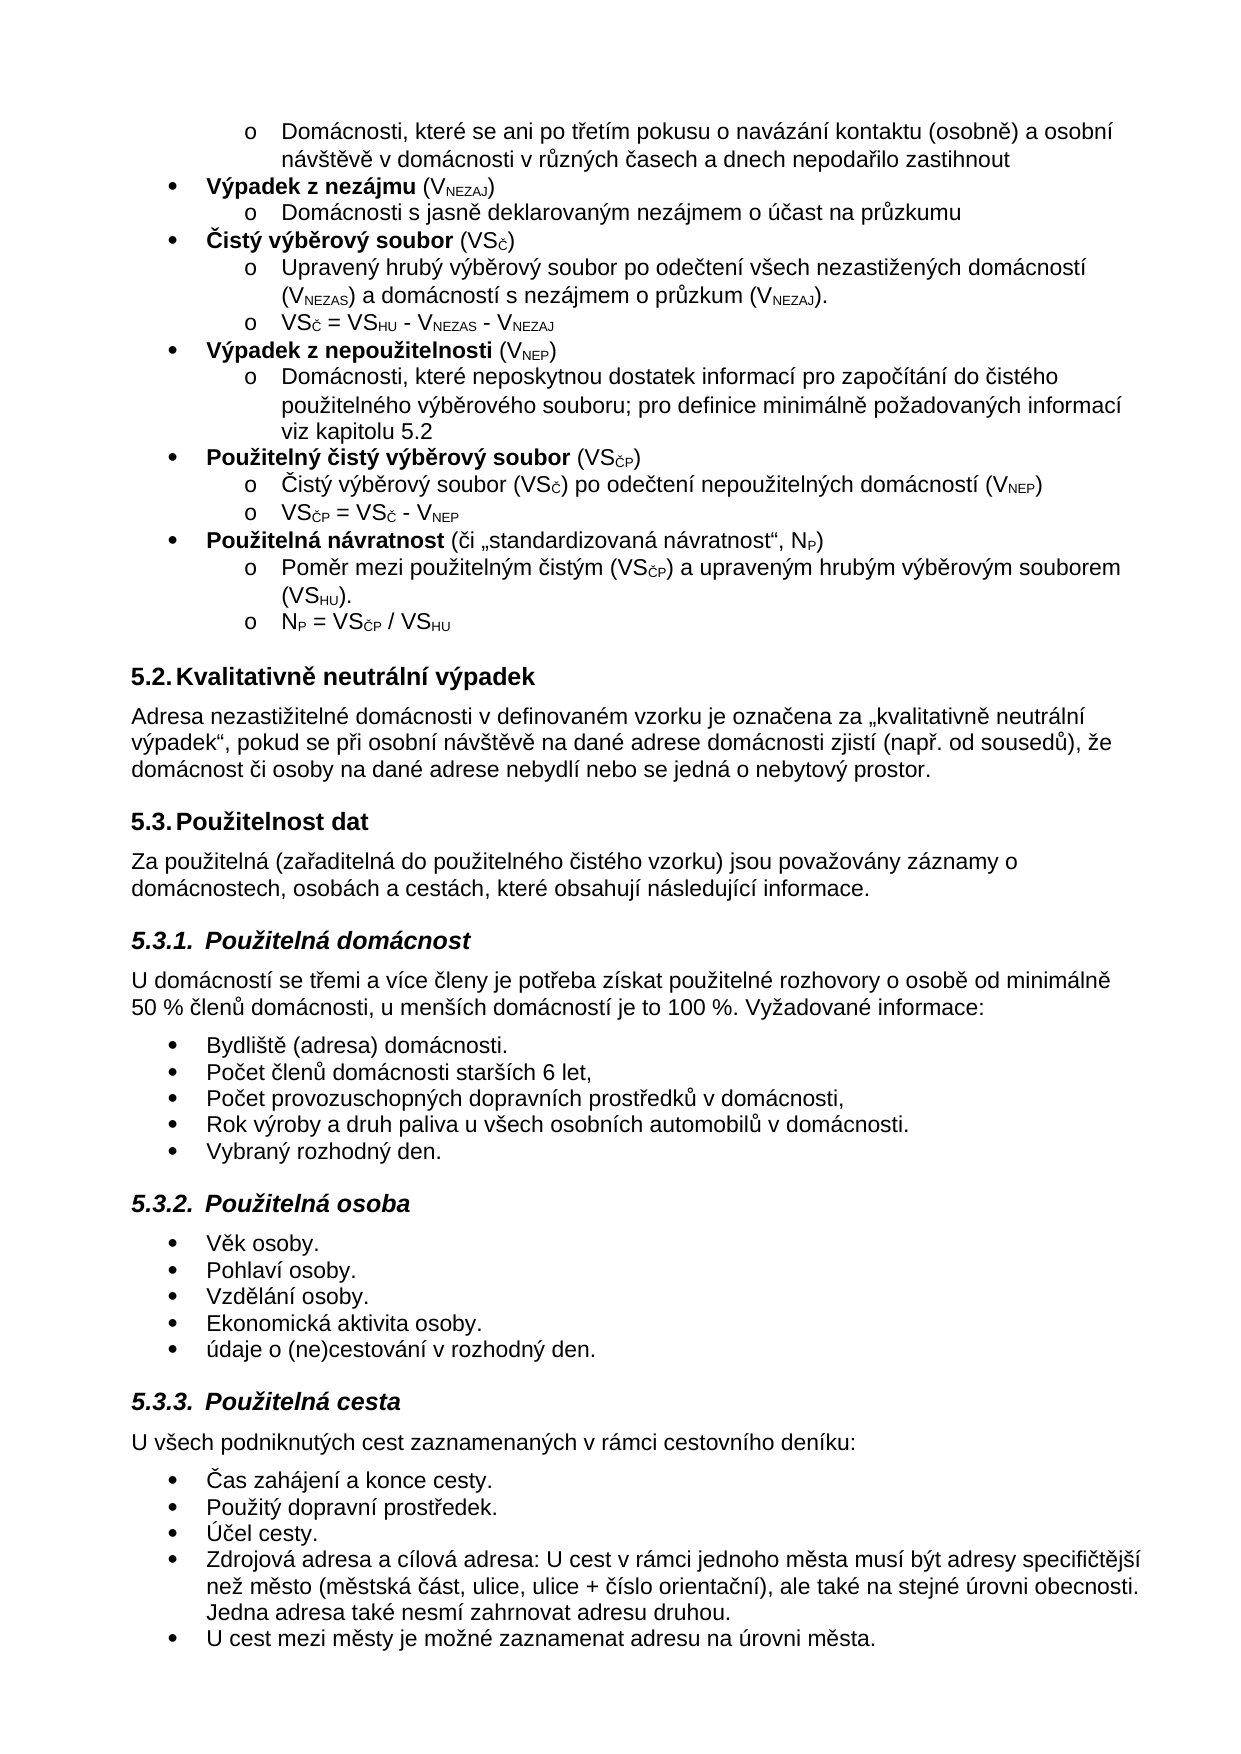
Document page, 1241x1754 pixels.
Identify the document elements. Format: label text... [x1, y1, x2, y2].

list Domácnosti s jasně deklarovaným nezájmem o účast na průzkumu [244, 199, 1152, 227]
list Použitý dopravní prostředek. [169, 1494, 1152, 1520]
list Výpadek z nepoužitelnosti (VNEP) [169, 337, 1152, 363]
list Bydliště (adresa) domácnosti. [169, 1032, 1152, 1059]
list Ekonomická aktivita osoby. [169, 1309, 1152, 1336]
list VSČP = VSČ - VNEP [244, 499, 1152, 527]
list Počet členů domácnosti starších 6 let, [169, 1059, 1152, 1085]
list údaje o (ne)cestování v rozhodný den. [169, 1336, 1152, 1362]
list Počet provozuschopných dopravních prostředků v domácnosti, [169, 1085, 1152, 1111]
list Čas zahájení a konce cesty. [169, 1467, 1152, 1494]
subtitle Použitelná cesta [131, 1387, 1152, 1416]
subtitle Použitelná osoba [131, 1189, 1152, 1218]
list Čistý výběrový soubor (VSČ) po odečtení nepoužitelných domácností (VNEP) [244, 471, 1152, 499]
list Poměr mezi použitelným čistým (VSČP) a upraveným hrubým výběrovým souborem (VSHU). [244, 554, 1152, 608]
list Použitelný čistý výběrový soubor (VSČP) [169, 444, 1152, 471]
list NP = VSČP / VSHU [244, 608, 1152, 637]
text U domácností se třemi a více členy je potřeba získat použitelné rozhovory o osobě od minimálně 50 % členů domácnosti, u menších domácností je to 100 %. Vyžadované informace: [131, 967, 1152, 1020]
subtitle Kvalitativně neutrální výpadek [131, 662, 1152, 690]
list Věk osoby. [169, 1230, 1152, 1257]
list Upravený hrubý výběrový soubor po odečtení všech nezastižených domácností (VNEZAS) a domácností s nezájmem o průzkum (VNEZAJ). [244, 254, 1152, 308]
subtitle Použitelná domácnost [131, 926, 1152, 955]
list Pohlaví osoby. [169, 1257, 1152, 1283]
text Za použitelná (zařaditelná do použitelného čistého vzorku) jsou považovány záznamy o domácnostech, osobách a cestách, které obsahují následující informace. [131, 848, 1152, 901]
list Vzdělání osoby. [169, 1283, 1152, 1309]
list Čistý výběrový soubor (VSČ) [169, 227, 1152, 254]
text Adresa nezastižitelné domácnosti v definovaném vzorku je označena za „kvalitativně neutrální výpadek“, pokud se při osobní návštěvě na dané adrese domácnosti zjistí (např. od sousedů), že domácnost či osoby na dané adrese nebydlí nebo se jedná o nebytový prostor. [131, 703, 1152, 782]
list Domácnosti, které se ani po třetím pokusu o navázání kontaktu (osobně) a osobní návštěvě v domácnosti v různých časech a dnech nepodařilo zastihnout [244, 118, 1152, 173]
list Zdrojová adresa a cílová adresa: U cest v rámci jednoho města musí být adresy specifičtější než město (městská část, ulice, ulice + číslo orientační), ale také na stejné úrovni obecnosti. Jedna adresa také nesmí zahrnovat adresu druhou. [169, 1546, 1152, 1625]
list Výpadek z nezájmu (VNEZAJ) [169, 173, 1152, 199]
list Použitelná návratnost (či „standardizovaná návratnost“, NP) [169, 527, 1152, 554]
subtitle Použitelnost dat [131, 807, 1152, 836]
list Účel cesty. [169, 1520, 1152, 1546]
list Domácnosti, které neposkytnou dostatek informací pro započítání do čistého použitelného výběrového souboru; pro definice minimálně požadovaných informací viz kapitolu 5.2 [244, 363, 1152, 444]
text U všech podniknutých cest zaznamenaných v rámci cestovního deníku: [131, 1428, 1152, 1455]
list VSČ = VSHU - VNEZAS - VNEZAJ [244, 308, 1152, 337]
list U cest mezi městy je možné zaznamenat adresu na úrovni města. [169, 1625, 1152, 1652]
list Vybraný rozhodný den. [169, 1138, 1152, 1164]
list Rok výroby a druh paliva u všech osobních automobilů v domácnosti. [169, 1111, 1152, 1138]
